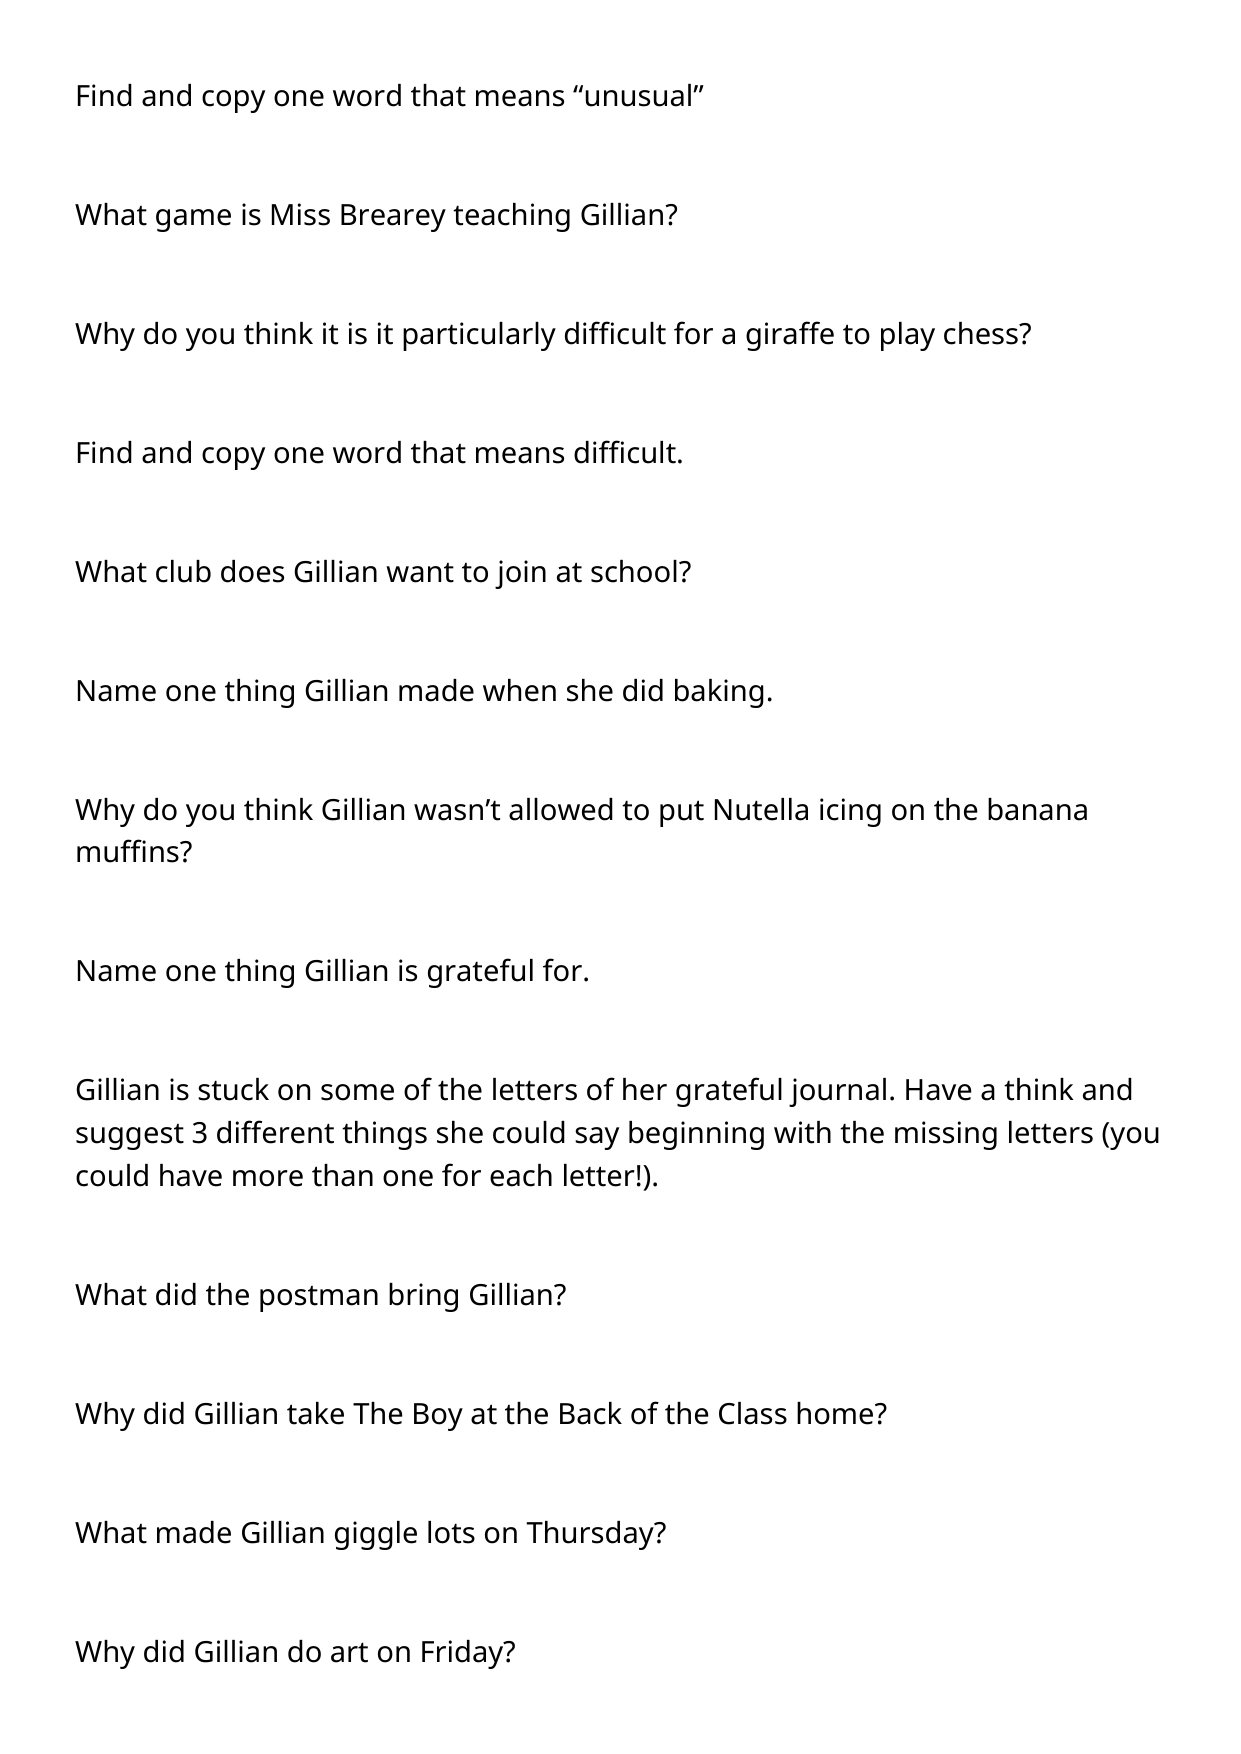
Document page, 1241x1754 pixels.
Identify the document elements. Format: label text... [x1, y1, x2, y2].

text Find and copy one word that means difficult. [75, 432, 1165, 472]
text Find and copy one word that means “unusual” [75, 75, 1165, 115]
text Why do you think Gillian wasn’t allowed to put Nutella icing on the banana muffins? [75, 789, 1165, 871]
text Why did Gillian do art on Friday? [75, 1631, 1165, 1671]
text Name one thing Gillian is grateful for. [75, 951, 1165, 990]
text What game is Miss Brearey teaching Gillian? [75, 194, 1165, 234]
text What made Gillian giggle lots on Thursday? [75, 1512, 1165, 1552]
text Why do you think it is it particularly difficult for a giraffe to play chess? [75, 313, 1165, 353]
text What club does Gillian want to join at school? [75, 551, 1165, 591]
text Why did Gillian take The Boy at the Back of the Class home? [75, 1393, 1165, 1433]
text Gillian is stuck on some of the letters of her grateful journal. Have a think and suggest 3 different things she could say beginning with the missing letters (you could have more than one for each letter!). [75, 1069, 1165, 1195]
text What did the postman bring Gillian? [75, 1274, 1165, 1314]
text Name one thing Gillian made when she did baking. [75, 670, 1165, 709]
